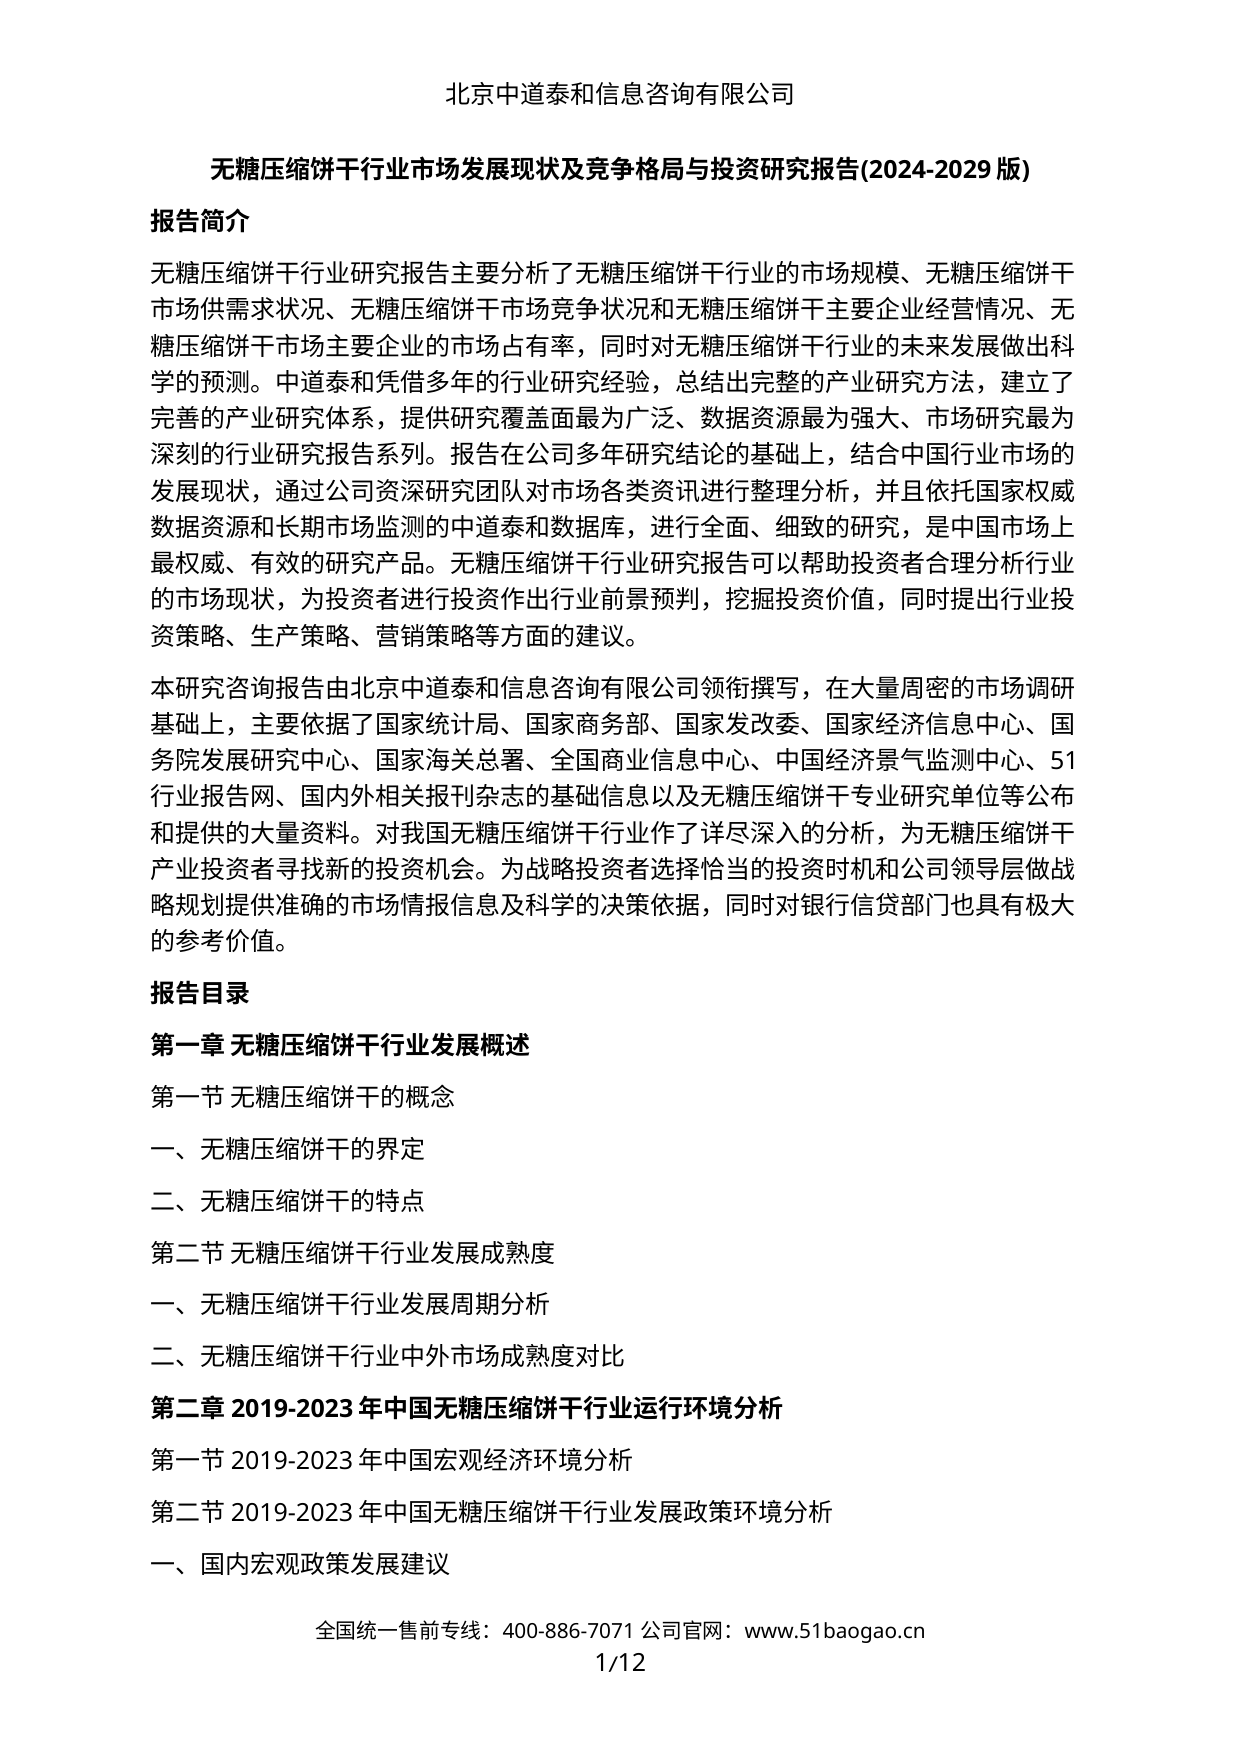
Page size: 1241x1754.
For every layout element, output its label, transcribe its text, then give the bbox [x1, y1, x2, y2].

text 第二节 无糖压缩饼干行业发展成熟度 [150, 1233, 1090, 1269]
text 本研究咨询报告由北京中道泰和信息咨询有限公司领衔撰写，在大量周密的市场调研基础上，主要依据了国家统计局、国家商务部、国家发改委、国家经济信息中心、国务院发展研究中心、国家海关总署、全国商业信息中心、中国经济景气监测中心、51行业报告网、国内外相关报刊杂志的基础信息以及无糖压缩饼干专业研究单位等公布和提供的大量资料。对我国无糖压缩饼干行业作了详尽深入的分析，为无糖压缩饼干产业投资者寻找新的投资机会。为战略投资者选择恰当的投资时机和公司领导层做战略规划提供准确的市场情报信息及科学的决策依据，同时对银行信贷部门也具有极大的参考价值。 [150, 668, 1090, 958]
text 第一节 无糖压缩饼干的概念 [150, 1077, 1090, 1114]
text 第一节 2019-2023年中国宏观经济环境分析 [150, 1441, 1090, 1477]
text 报告目录 [150, 974, 1090, 1010]
text 无糖压缩饼干行业研究报告主要分析了无糖压缩饼干行业的市场规模、无糖压缩饼干市场供需求状况、无糖压缩饼干市场竞争状况和无糖压缩饼干主要企业经营情况、无糖压缩饼干市场主要企业的市场占有率，同时对无糖压缩饼干行业的未来发展做出科学的预测。中道泰和凭借多年的行业研究经验，总结出完整的产业研究方法，建立了完善的产业研究体系，提供研究覆盖面最为广泛、数据资源最为强大、市场研究最为深刻的行业研究报告系列。报告在公司多年研究结论的基础上，结合中国行业市场的发展现状，通过公司资深研究团队对市场各类资讯进行整理分析，并且依托国家权威数据资源和长期市场监测的中道泰和数据库，进行全面、细致的研究，是中国市场上最权威、有效的研究产品。无糖压缩饼干行业研究报告可以帮助投资者合理分析行业的市场现状，为投资者进行投资作出行业前景预判，挖掘投资价值，同时提出行业投资策略、生产策略、营销策略等方面的建议。 [150, 254, 1090, 652]
text 第二节 2019-2023年中国无糖压缩饼干行业发展政策环境分析 [150, 1492, 1090, 1529]
text 一、无糖压缩饼干行业发展周期分析 [150, 1285, 1090, 1321]
text 二、无糖压缩饼干的特点 [150, 1181, 1090, 1217]
text 一、无糖压缩饼干的界定 [150, 1129, 1090, 1166]
text 无糖压缩饼干行业市场发展现状及竞争格局与投资研究报告(2024-2029版) [150, 150, 1090, 186]
text 第一章 无糖压缩饼干行业发展概述 [150, 1026, 1090, 1062]
text 二、无糖压缩饼干行业中外市场成熟度对比 [150, 1337, 1090, 1373]
text 第二章 2019-2023年中国无糖压缩饼干行业运行环境分析 [150, 1389, 1090, 1425]
text 报告简介 [150, 202, 1090, 238]
text 一、国内宏观政策发展建议 [150, 1544, 1090, 1581]
